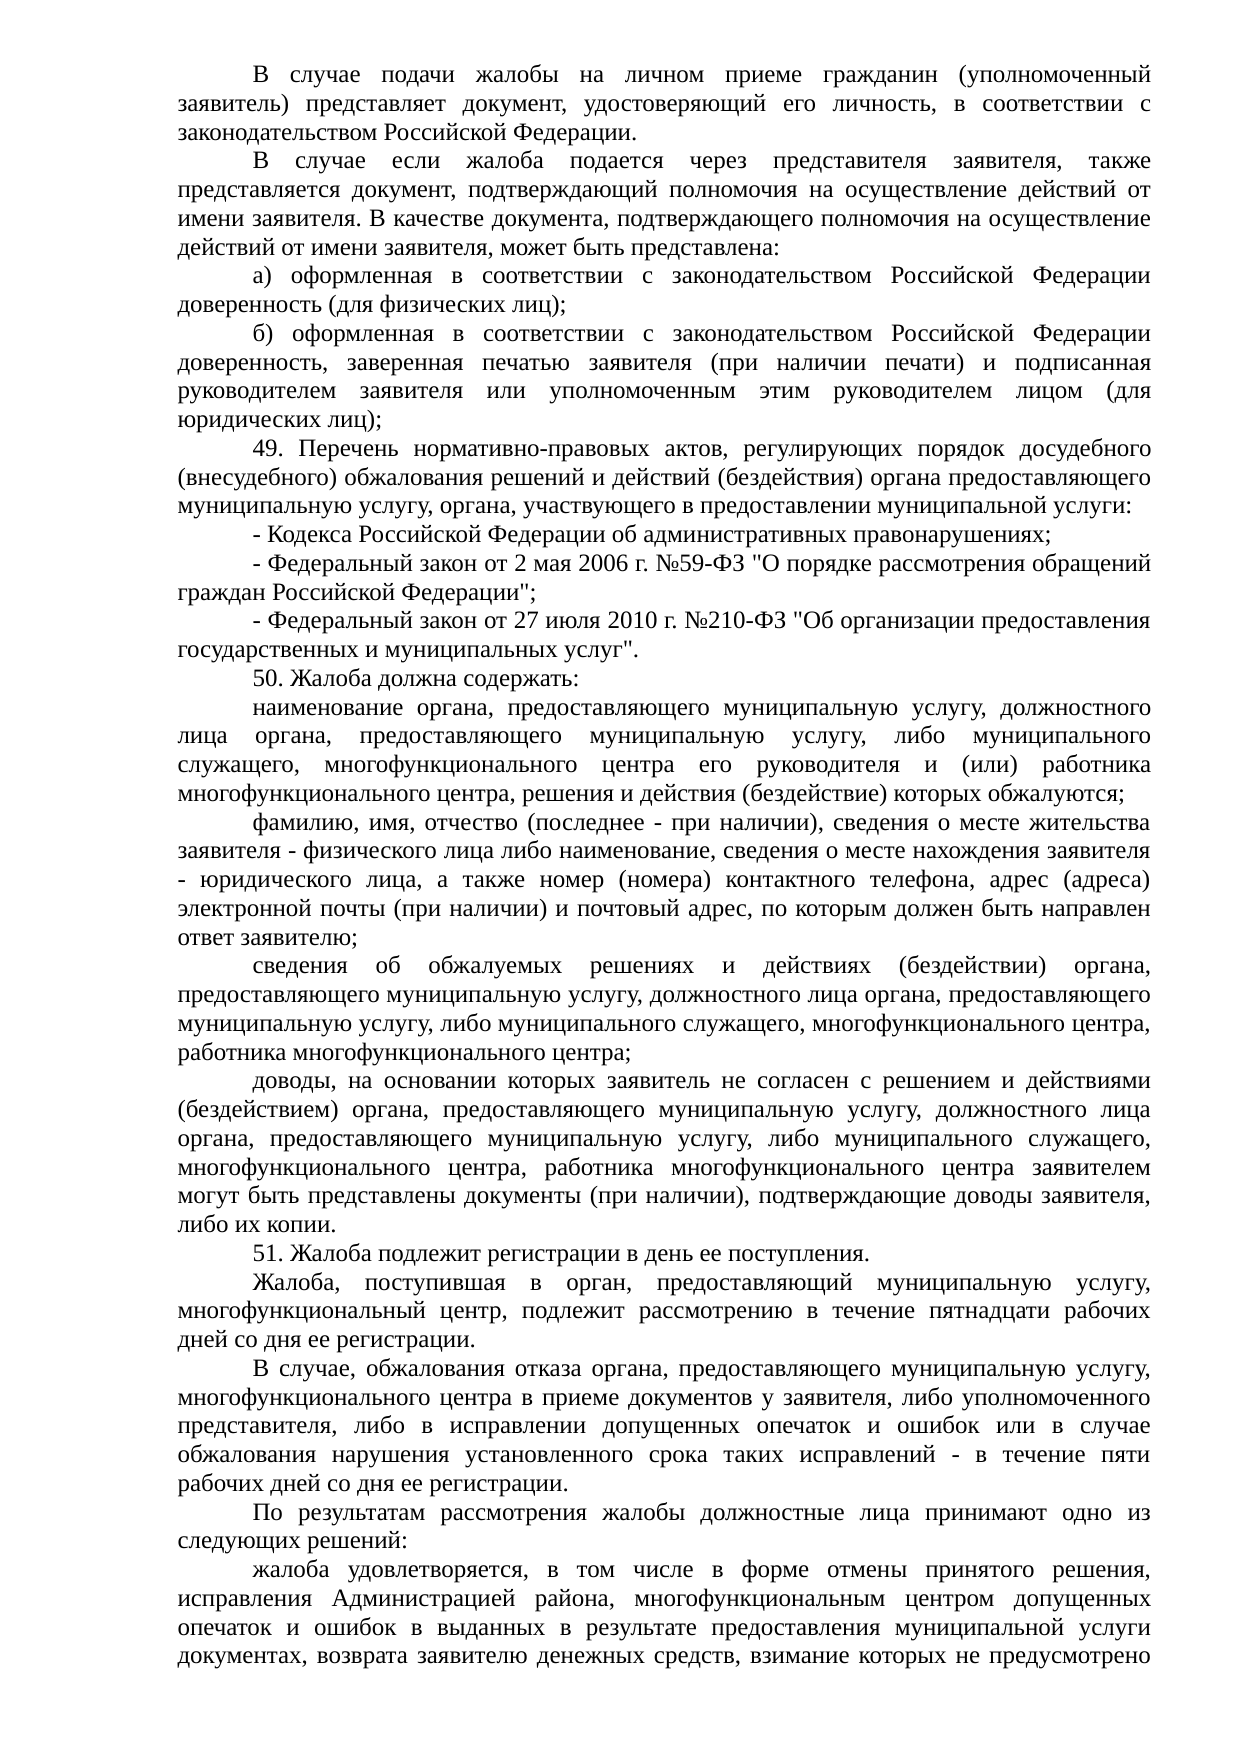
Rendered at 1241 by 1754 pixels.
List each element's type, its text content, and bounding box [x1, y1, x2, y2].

text - Кодекса Российской Федерации об административных правонарушениях; [177, 519, 1152, 548]
text В случае если жалоба подается через представителя заявителя, также представляется документ, подтверждающий полномочия на осуществление действий от имени заявителя. В качестве документа, подтверждающего полномочия на осуществление действий от имени заявителя, может быть представлена: [177, 145, 1152, 260]
text сведения об обжалуемых решениях и действиях (бездействии) органа, предоставляющего муниципальную услугу, должностного лица органа, предоставляющего муниципальную услугу, либо муниципального служащего, многофункционального центра, работника многофункционального центра; [177, 950, 1152, 1065]
text Жалоба, поступившая в орган, предоставляющий муниципальную услугу, многофункциональный центр, подлежит рассмотрению в течение пятнадцати рабочих дней со дня ее регистрации. [177, 1267, 1152, 1353]
text В случае, обжалования отказа органа, предоставляющего муниципальную услугу, многофункционального центра в приеме документов у заявителя, либо уполномоченного представителя, либо в исправлении допущенных опечаток и ошибок или в случае обжалования нарушения установленного срока таких исправлений - в течение пяти рабочих дней со дня ее регистрации. [177, 1353, 1152, 1497]
text По результатам рассмотрения жалобы должностные лица принимают одно из следующих решений: [177, 1497, 1152, 1554]
text б) оформленная в соответствии с законодательством Российской Федерации доверенность, заверенная печатью заявителя (при наличии печати) и подписанная руководителем заявителя или уполномоченным этим руководителем лицом (для юридических лиц); [177, 318, 1152, 433]
text 51. Жалоба подлежит регистрации в день ее поступления. [177, 1238, 1152, 1267]
text 50. Жалоба должна содержать: [177, 663, 1152, 692]
text В случае подачи жалобы на личном приеме гражданин (уполномоченный заявитель) представляет документ, удостоверяющий его личность, в соответствии с законодательством Российской Федерации. [177, 59, 1152, 145]
text доводы, на основании которых заявитель не согласен с решением и действиями (бездействием) органа, предоставляющего муниципальную услугу, должностного лица органа, предоставляющего муниципальную услугу, либо муниципального служащего, многофункционального центра, работника многофункционального центра заявителем могут быть представлены документы (при наличии), подтверждающие доводы заявителя, либо их копии. [177, 1065, 1152, 1238]
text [177, 1554, 1152, 1669]
text фамилию, имя, отчество (последнее - при наличии), сведения о месте жительства заявителя - физического лица либо наименование, сведения о месте нахождения заявителя - юридического лица, а также номер (номера) контактного телефона, адрес (адреса) электронной почты (при наличии) и почтовый адрес, по которым должен быть направлен ответ заявителю; [177, 807, 1152, 950]
text - Федеральный закон от 2 мая 2006 г. №59-ФЗ "О порядке рассмотрения обращений граждан Российской Федерации"; [177, 548, 1152, 605]
text 49. Перечень нормативно-правовых актов, регулирующих порядок досудебного (внесудебного) обжалования решений и действий (бездействия) органа предоставляющего муниципальную услугу, органа, участвующего в предоставлении муниципальной услуги: [177, 433, 1152, 519]
text наименование органа, предоставляющего муниципальную услугу, должностного лица органа, предоставляющего муниципальную услугу, либо муниципального служащего, многофункционального центра его руководителя и (или) работника многофункционального центра, решения и действия (бездействие) которых обжалуются; [177, 692, 1152, 807]
text а) оформленная в соответствии с законодательством Российской Федерации доверенность (для физических лиц); [177, 260, 1152, 318]
text - Федеральный закон от 27 июля 2010 г. №210-ФЗ "Об организации предоставления государственных и муниципальных услуг". [177, 605, 1152, 663]
